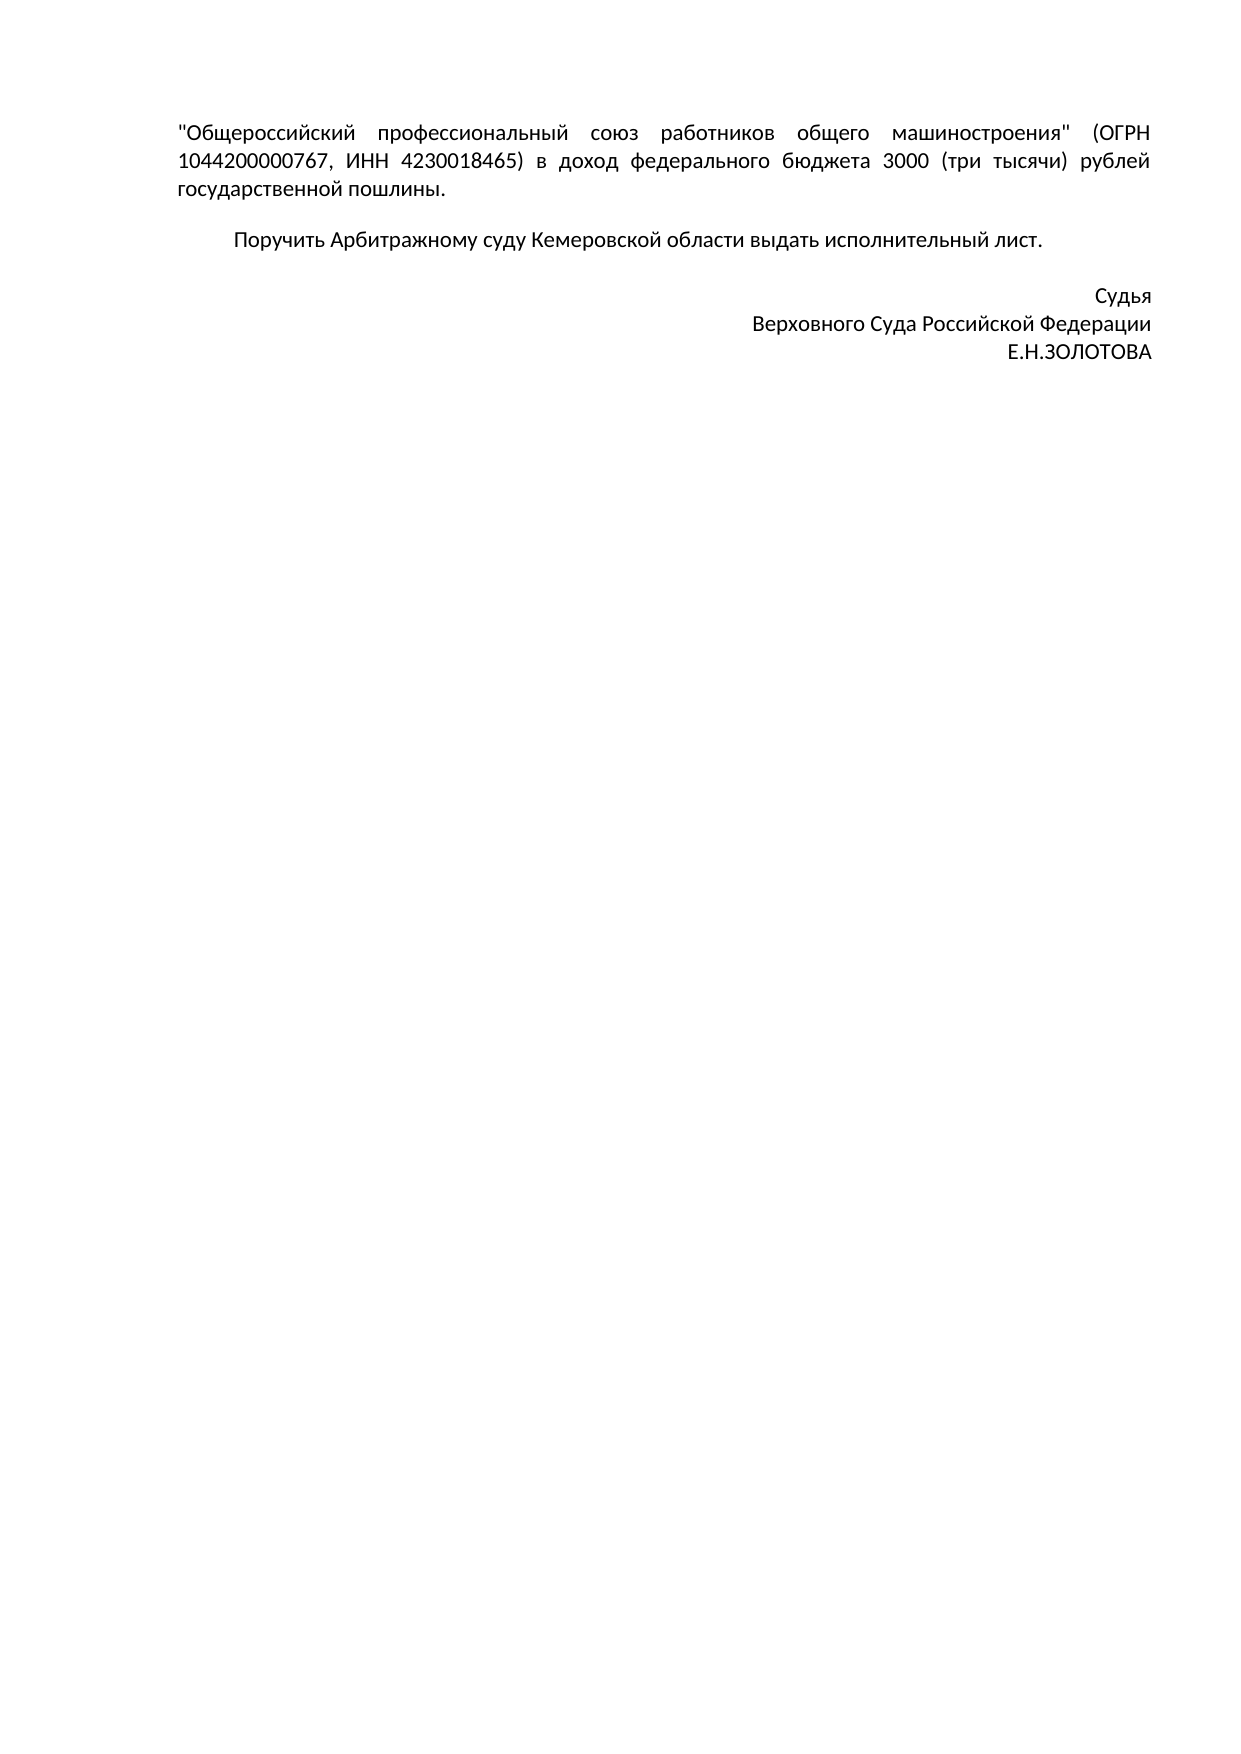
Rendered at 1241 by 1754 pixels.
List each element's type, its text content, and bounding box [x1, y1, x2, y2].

text Верховного Суда Российской Федерации [177, 309, 1152, 337]
text Судья [177, 281, 1152, 309]
text Е.Н.ЗОЛОТОВА [177, 337, 1152, 365]
text Поручить Арбитражному суду Кемеровской области выдать исполнительный лист. [177, 225, 1152, 253]
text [177, 118, 1152, 202]
